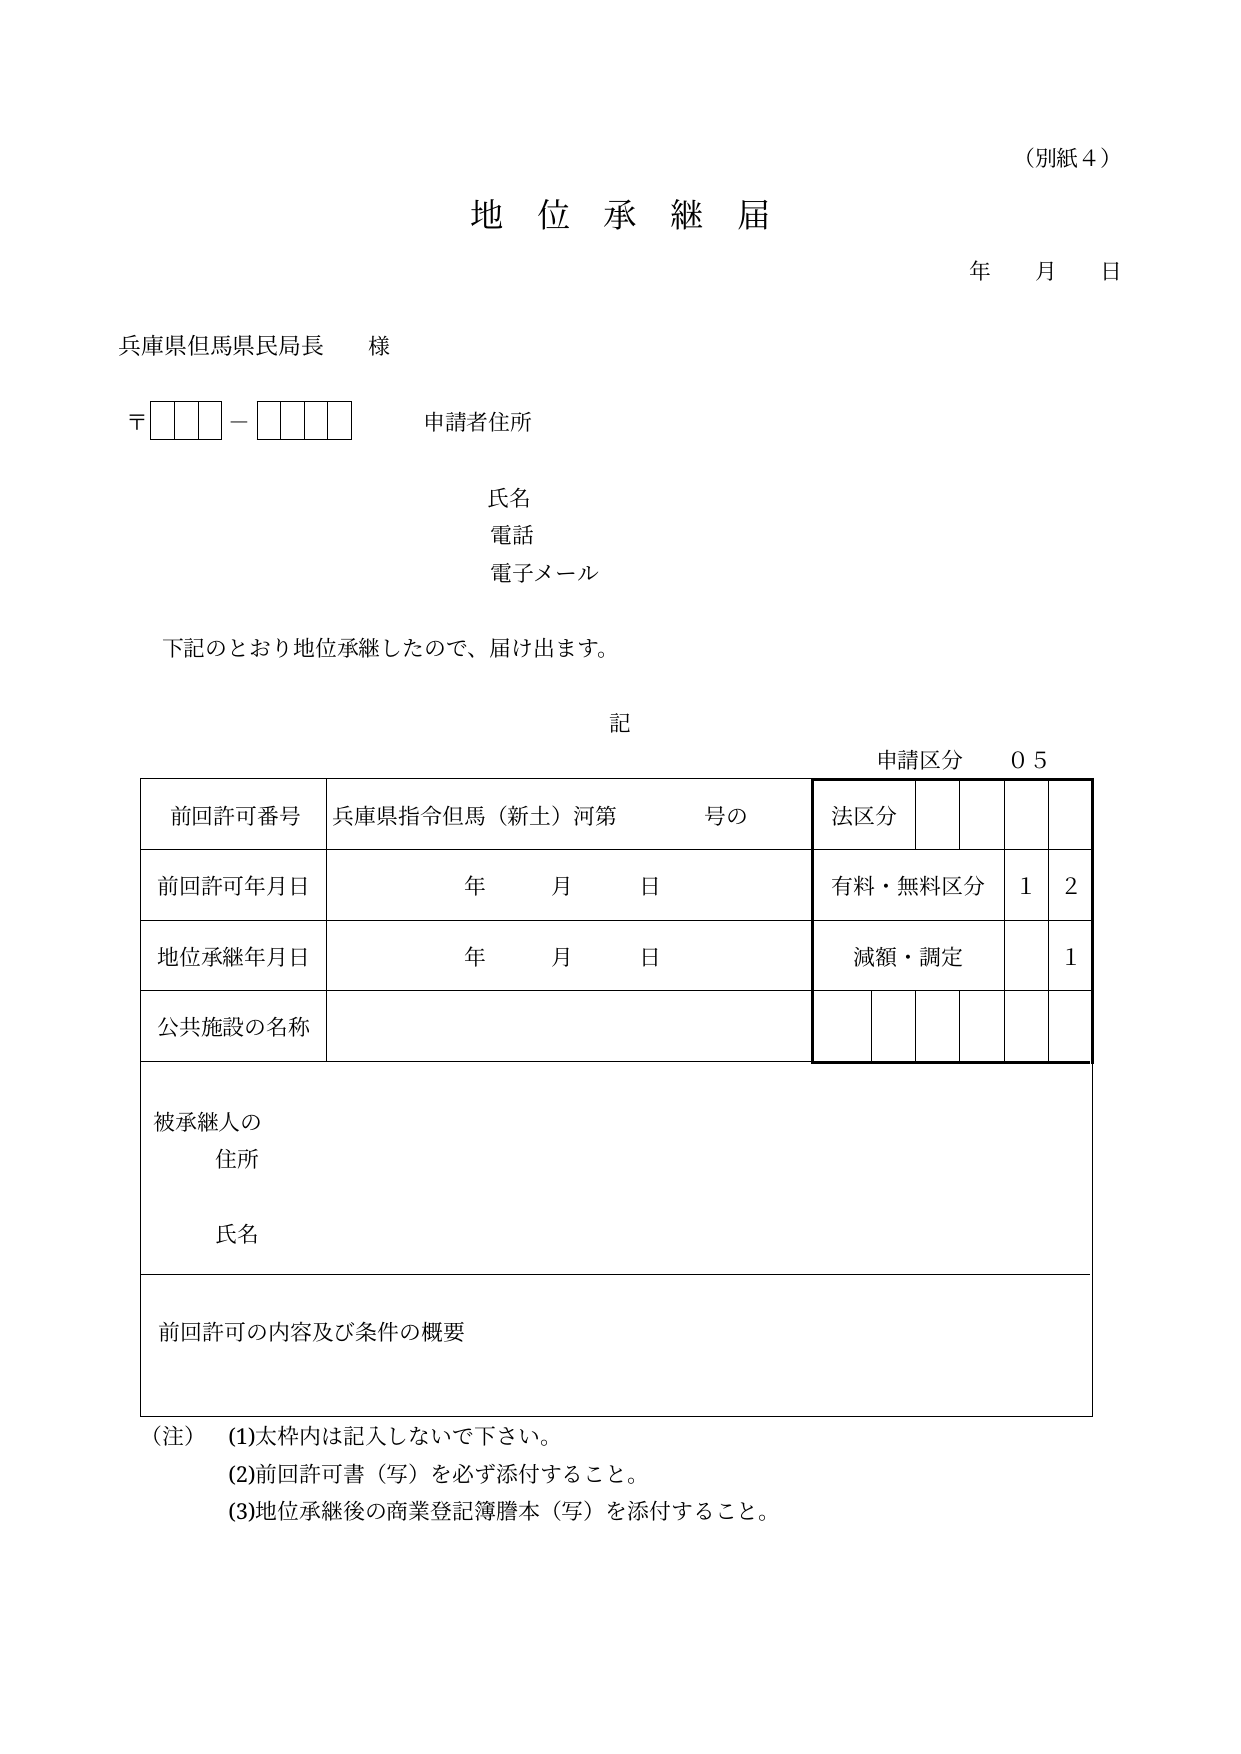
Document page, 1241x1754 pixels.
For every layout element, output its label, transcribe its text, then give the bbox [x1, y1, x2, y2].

text （別紙４） [118, 138, 1122, 176]
table_header [305, 402, 327, 439]
table_cell 被承継人の 住所 氏名 [141, 1061, 1092, 1274]
table_cell [327, 991, 811, 1061]
text （注） (1)太枠内は記入しないで下さい。 [141, 1417, 1122, 1454]
table_header [916, 781, 959, 849]
table_cell 年 月 日 [327, 921, 811, 990]
table_header [175, 402, 198, 439]
table_header [199, 402, 221, 439]
text 電話 [118, 515, 1122, 553]
table_header 法区分 [814, 781, 915, 849]
table_header [960, 781, 1004, 849]
table_cell ２ [1049, 850, 1091, 919]
table_cell [960, 991, 1004, 1061]
table_header [1049, 781, 1091, 849]
table_header [281, 402, 304, 439]
table_cell １ [1005, 850, 1048, 919]
table_cell 年 月 日 [327, 850, 811, 919]
text 氏名 [118, 478, 1122, 515]
table_header [258, 402, 280, 439]
table_header － [222, 401, 257, 439]
text 下記のとおり地位承継したので、届け出ます。 [118, 628, 1122, 665]
table_cell 有料・無料区分 [814, 850, 1004, 919]
table_cell 減額・調定 [814, 921, 1004, 990]
table_cell [916, 991, 959, 1061]
text (2)前回許可書（写）を必ず添付すること。 [141, 1454, 1122, 1492]
table_header 〒 [124, 401, 150, 439]
text 申請区分 ０５ [118, 740, 1051, 778]
table_cell [814, 991, 871, 1061]
table_cell [872, 991, 915, 1061]
table_header [328, 402, 351, 439]
table_cell １ [1049, 921, 1091, 990]
table_header 兵庫県指令但馬（新土）河第 号の [327, 779, 811, 849]
text 年 月 日 [118, 251, 1122, 288]
table_header 申請者住所 [352, 401, 1054, 439]
text 兵庫県但馬県民局長 様 [118, 326, 1122, 363]
table_cell [1049, 991, 1091, 1061]
table_cell 公共施設の名称 [141, 991, 326, 1061]
table_cell 前回許可年月日 [141, 850, 326, 919]
text 地 位 承 継 届 [118, 176, 1122, 251]
table_cell [1005, 921, 1048, 990]
table_header 前回許可番号 [141, 779, 326, 849]
table_header [1005, 781, 1048, 849]
table_header [151, 402, 174, 439]
table_cell 前回許可の内容及び条件の概要 [141, 1274, 1092, 1416]
text (3)地位承継後の商業登記簿謄本（写）を添付すること。 [141, 1492, 1122, 1529]
text 電子メール [118, 553, 1122, 590]
table_cell [1005, 991, 1048, 1061]
table_cell 地位承継年月日 [141, 921, 326, 990]
text 記 [118, 703, 1122, 740]
